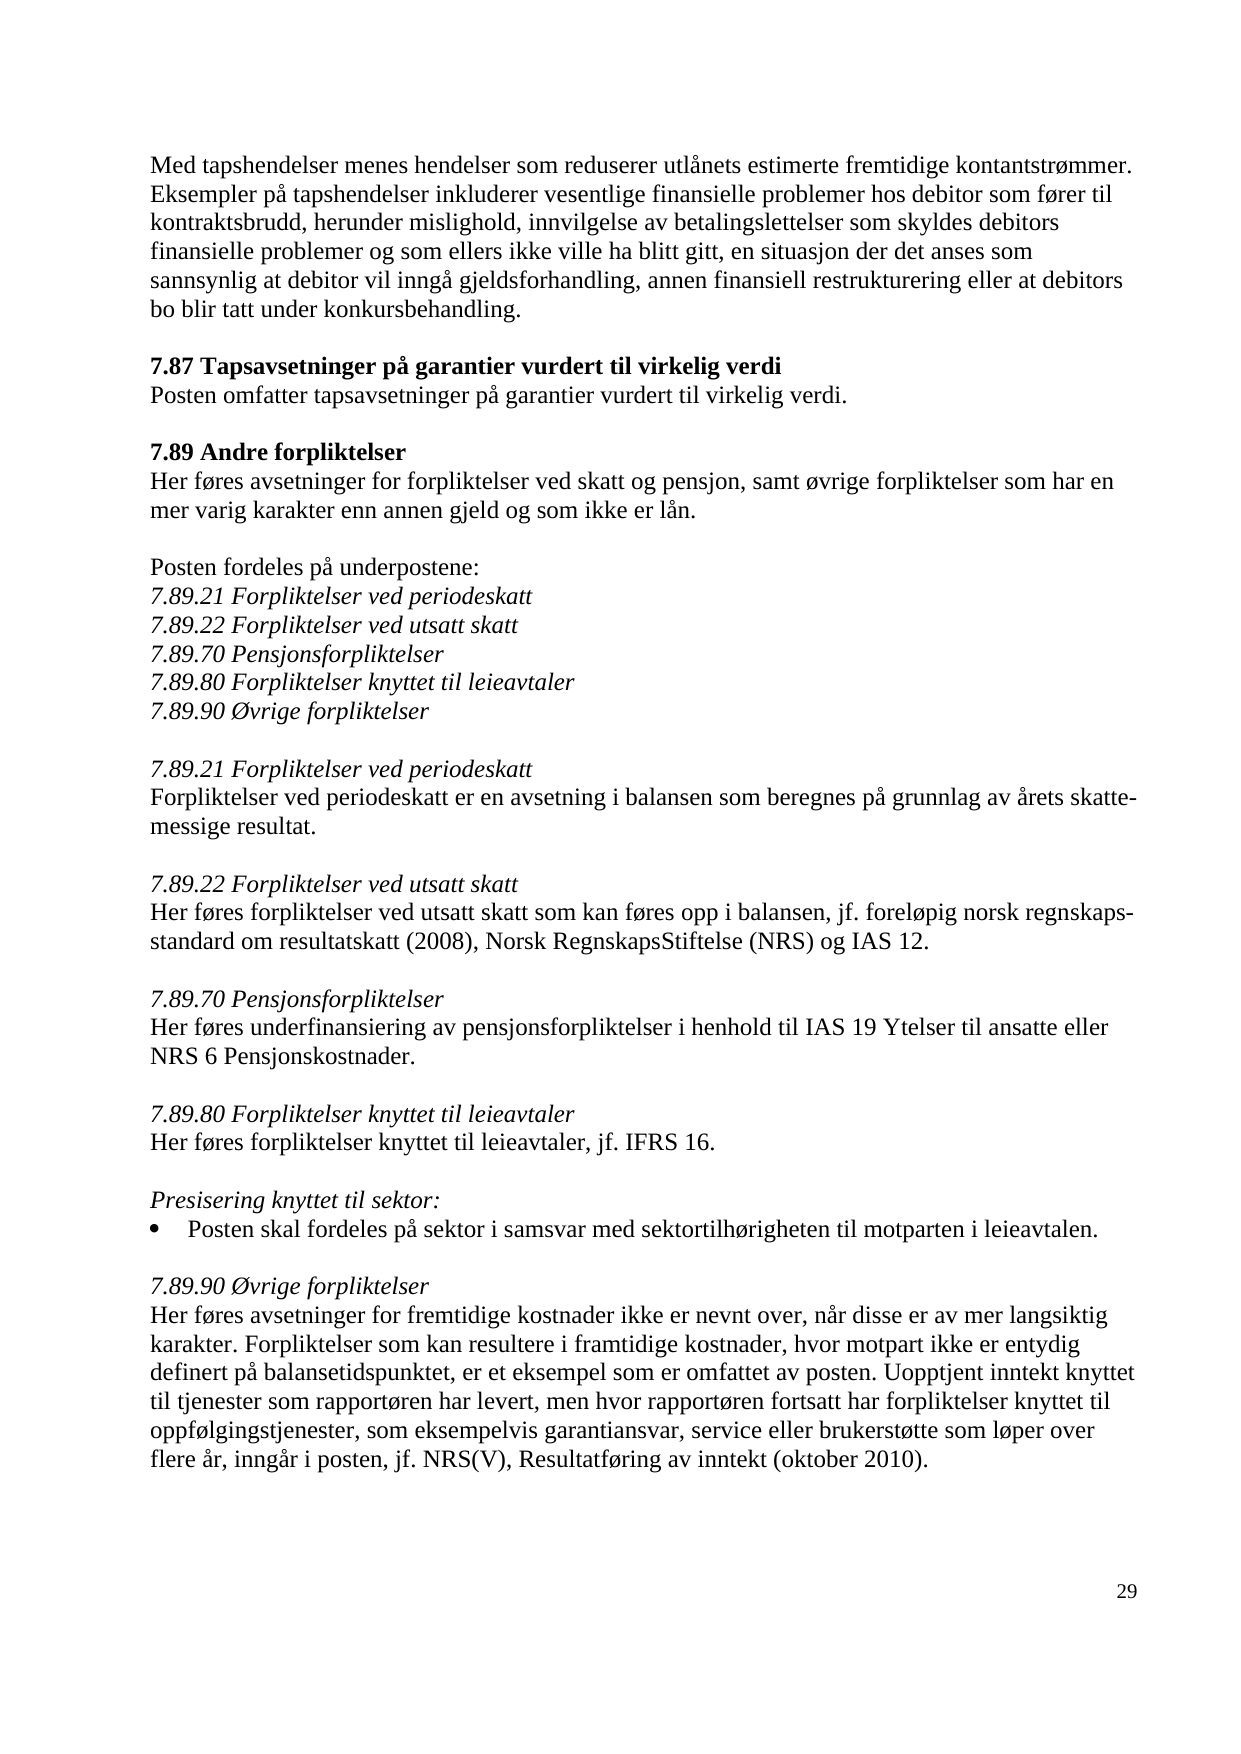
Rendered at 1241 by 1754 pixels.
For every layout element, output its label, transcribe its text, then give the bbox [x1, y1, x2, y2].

text Forpliktelser ved periodeskatt er en avsetning i balansen som beregnes på grunnlag av årets skattemessige resultat. [150, 782, 1137, 840]
text Her føres underfinansiering av pensjonsforpliktelser i henhold til IAS 19 Ytelser til ansatte eller NRS 6 Pensjonskostnader. [150, 1012, 1137, 1070]
text 7.89.90 Øvrige forpliktelser [150, 696, 1137, 725]
text Posten omfatter tapsavsetninger på garantier vurdert til virkelig verdi. [150, 380, 1137, 409]
text Her føres forpliktelser knyttet til leieavtaler, jf. IFRS 16. [150, 1127, 1137, 1156]
text 7.89.70 Pensjonsforpliktelser [150, 984, 1137, 1012]
text Her føres avsetninger for forpliktelser ved skatt og pensjon, samt øvrige forpliktelser som har en mer varig karakter enn annen gjeld og som ikke er lån. [150, 466, 1137, 524]
text 7.89.80 Forpliktelser knyttet til leieavtaler [150, 1099, 1137, 1127]
text 7.89.21 Forpliktelser ved periodeskatt [150, 581, 1137, 610]
text Med tapshendelser menes hendelser som reduserer utlånets estimerte fremtidige kontantstrømmer. Eksempler på tapshendelser inkluderer vesentlige finansielle problemer hos debitor som fører til kontraktsbrudd, herunder mislighold, innvilgelse av betalingslettelser som skyldes debitors finansielle problemer og som ellers ikke ville ha blitt gitt, en situasjon der det anses som sannsynlig at debitor vil inngå gjeldsforhandling, annen finansiell restrukturering eller at debitors bo blir tatt under konkursbehandling. [150, 150, 1137, 322]
text 7.89.70 Pensjonsforpliktelser [150, 639, 1137, 667]
text 7.89.90 Øvrige forpliktelser [150, 1271, 1137, 1300]
text 7.89.22 Forpliktelser ved utsatt skatt [150, 610, 1137, 639]
text Her føres avsetninger for fremtidige kostnader ikke er nevnt over, når disse er av mer langsiktig karakter. Forpliktelser som kan resultere i framtidige kostnader, hvor motpart ikke er entydig definert på balansetidspunktet, er et eksempel som er omfattet av posten. Uopptjent inntekt knyttet til tjenester som rapportøren har levert, men hvor rapportøren fortsatt har forpliktelser knyttet til oppfølgingstjenester, som eksempelvis garantiansvar, service eller brukerstøtte som løper over flere år, inngår i posten, jf. NRS(V), Resultatføring av inntekt (oktober 2010). [150, 1300, 1137, 1472]
text Posten fordeles på underpostene: [150, 552, 1137, 581]
text 7.89.22 Forpliktelser ved utsatt skatt [150, 869, 1137, 897]
text Presisering knyttet til sektor: [150, 1185, 1137, 1214]
text Her føres forpliktelser ved utsatt skatt som kan føres opp i balansen, jf. foreløpig norsk regnskapsstandard om resultatskatt (2008), Norsk RegnskapsStiftelse (NRS) og IAS 12. [150, 897, 1137, 955]
text 7.89 Andre forpliktelser [150, 437, 1137, 466]
list Posten skal fordeles på sektor i samsvar med sektortilhørigheten til motparten i leieavtalen. [150, 1214, 1137, 1242]
text 7.89.80 Forpliktelser knyttet til leieavtaler [150, 667, 1137, 696]
text 7.89.21 Forpliktelser ved periodeskatt [150, 754, 1137, 782]
text 7.87 Tapsavsetninger på garantier vurdert til virkelig verdi [150, 351, 1137, 380]
